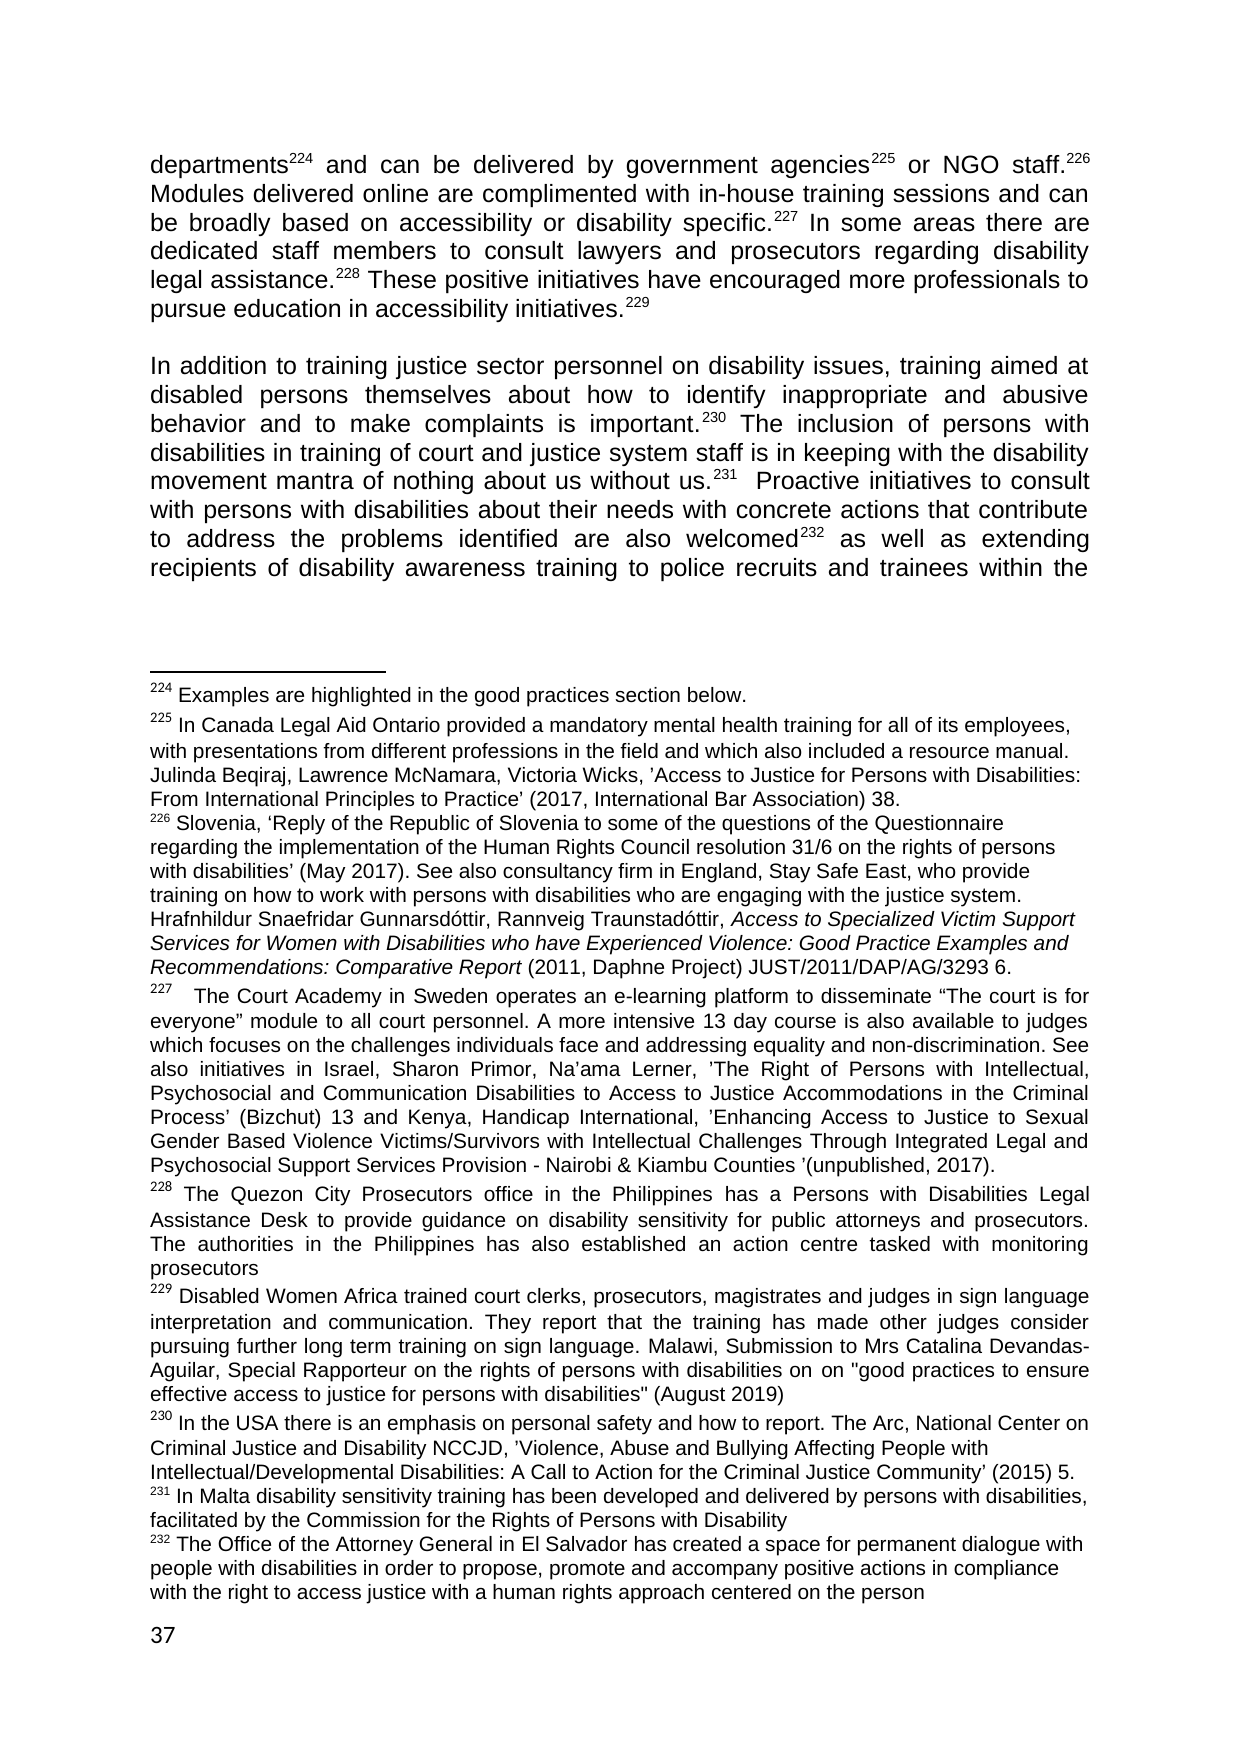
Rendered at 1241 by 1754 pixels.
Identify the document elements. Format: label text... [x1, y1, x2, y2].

text In addition to training justice sector personnel on disability issues, training aimed at disabled persons themselves about how to identify inappropriate and abusive behavior and to make complaints is important. The inclusion of persons with disabilities in training of court and justice system staff is in keeping with the disability movement mantra of nothing about us without us. Proactive initiatives to consult with persons with disabilities about their needs with concrete actions that contribute to address the problems identified are also welcomed as well as extending recipients of disability awareness training to police recruits and trainees within the judicial system. This may infer an example of good practice in training that could have the potential to inform guidelines in this area. [150, 351, 1090, 610]
text Many reports provided by States parties in Europe reference training on the UNCRPD provided by ERA - The Academy of European Law. Other countries invite external experts to address their judiciary, lawyers or trainees. This facilitates exchange of knowledge and best practices among regional actors. In some countries the training focuses on civil servants working within the relevant justice departments and can be delivered by government agencies or NGO staff. Modules delivered online are complimented with in-house training sessions and can be broadly based on accessibility or disability specific. In some areas there are dedicated staff members to consult lawyers and prosecutors regarding disability legal assistance. These positive initiatives have encouraged more professionals to pursue education in accessibility initiatives. [150, 150, 1090, 322]
